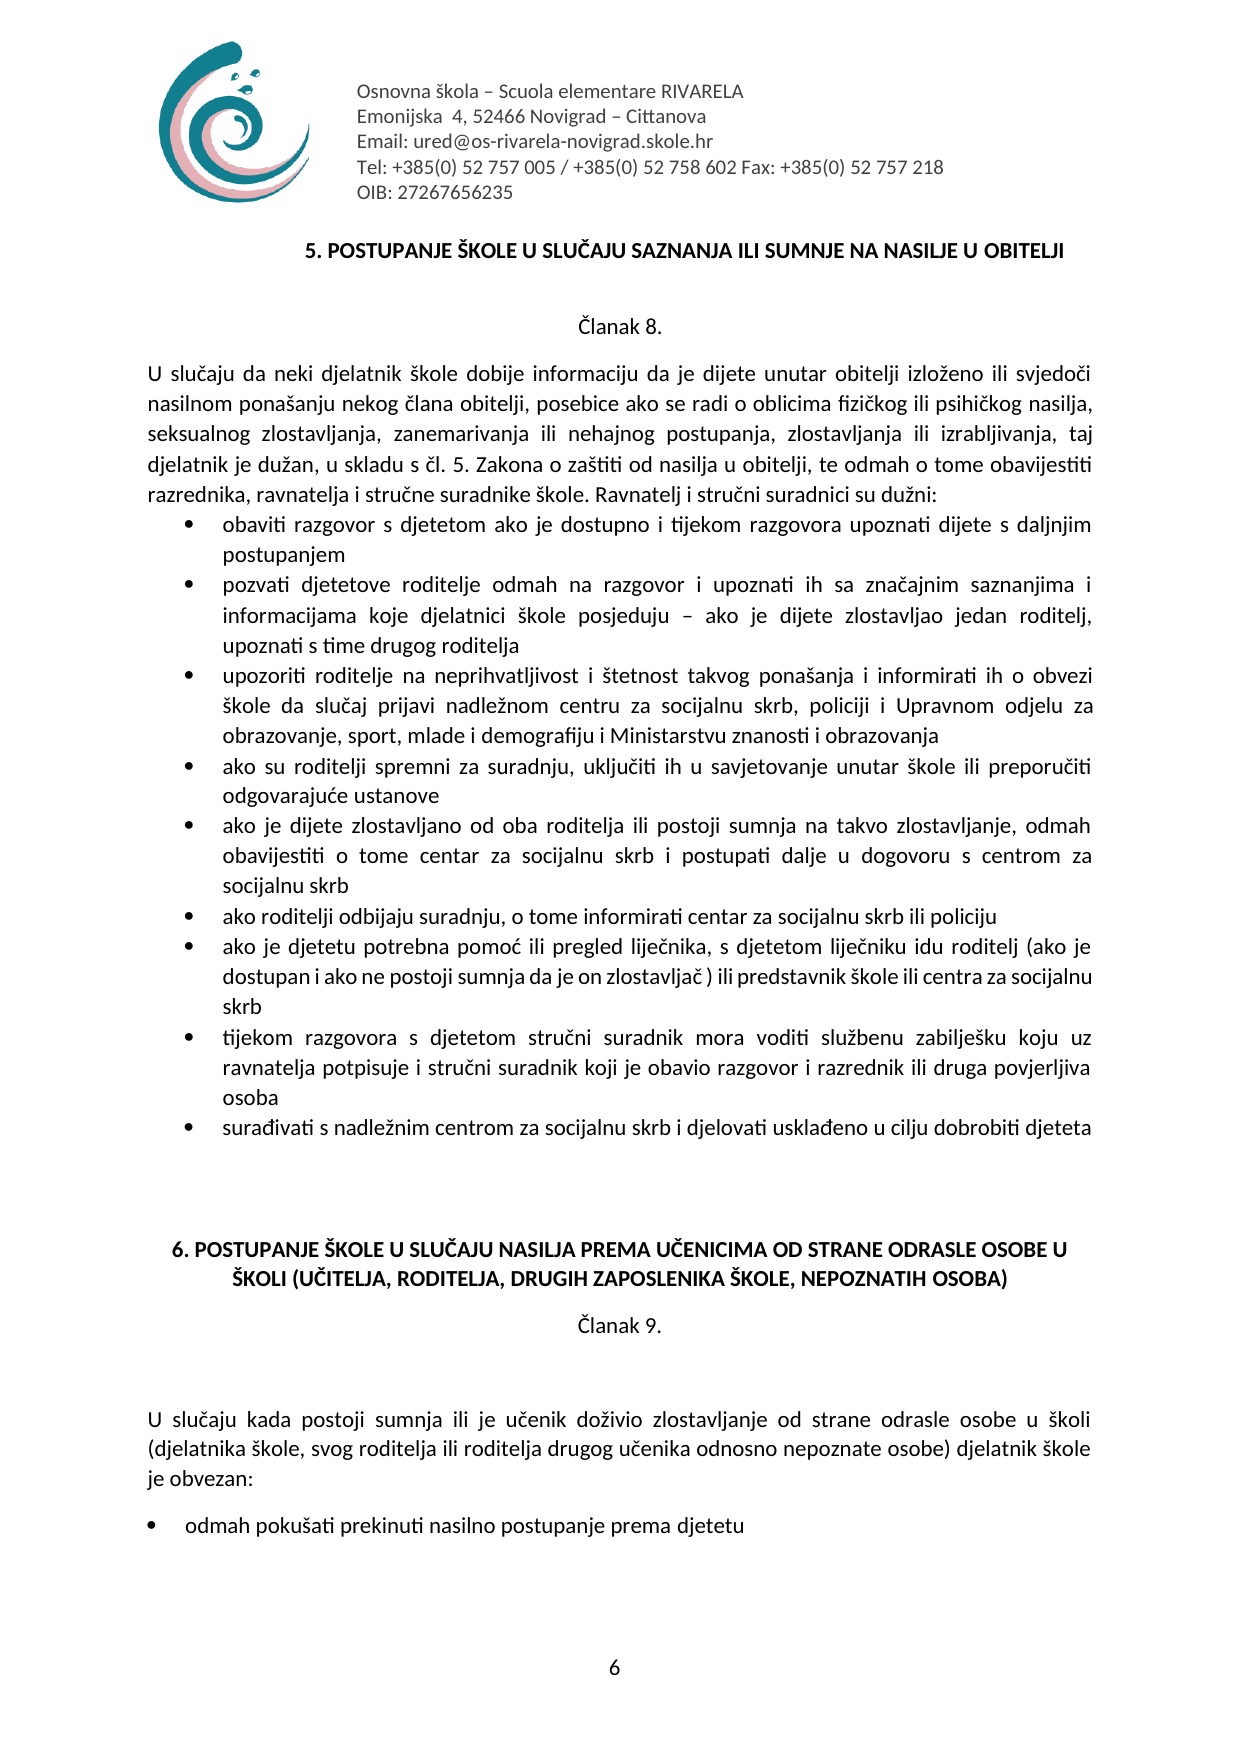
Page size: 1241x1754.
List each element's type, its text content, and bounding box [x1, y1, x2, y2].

text U slučaju kada postoji sumnja ili je učenik doživio zlostavljanje od strane odrasle osobe u školi (djelatnika škole, svog roditelja ili roditelja drugog učenika odnosno nepoznate osobe) djelatnik škole je obvezan: [147, 1405, 1092, 1492]
list odmah pokušati prekinuti nasilno postupanje prema djetetu [147, 1511, 1123, 1539]
list ako je djetetu potrebna pomoć ili pregled liječnika, s djetetom liječniku idu roditelj (ako je dostupan i ako ne postoji sumnja da je on zlostavljač ) ili predstavnik škole ili centra za socijalnu skrb [185, 932, 1092, 1021]
list obaviti razgovor s djetetom ako je dostupno i tijekom razgovora upoznati dijete s daljnjim postupanjem [185, 510, 1093, 568]
text 5. POSTUPANJE ŠKOLE U SLUČAJU SAZNANJA ILI SUMNJE NA NASILJE U OBITELJI [304, 237, 1106, 265]
list ako je dijete zlostavljano od oba roditelja ili postoji sumnja na takvo zlostavljanje, odmah obavijestiti o tome centar za socijalnu skrb i postupati dalje u dogovoru s centrom za socijalnu skrb [185, 811, 1093, 900]
list upozoriti roditelje na neprihvatljivost i štetnost takvog ponašanja i informirati ih o obvezi škole da slučaj prijavi nadležnom centru za socijalnu skrb, policiji i Upravnom odjelu za obrazovanje, sport, mlade i demografiju i Ministarstvu znanosti i obrazovanja [185, 661, 1093, 750]
text Članak 8. [242, 312, 998, 340]
text Članak 9. [147, 1311, 1092, 1339]
text 6. POSTUPANJE ŠKOLE U SLUČAJU NASILJA PREMA UČENICIMA OD STRANE ODRASLE OSOBE U ŠKOLI (UČITELJA, RODITELJA, DRUGIH ZAPOSLENIKA ŠKOLE, NEPOZNATIH OSOBA) [147, 1235, 1092, 1292]
list pozvati djetetove roditelje odmah na razgovor i upoznati ih sa značajnim saznanjima i informacijama koje djelatnici škole posjeduju – ako je dijete zlostavljao jedan roditelj, upoznati s time drugog roditelja [185, 571, 1093, 659]
picture [158, 41, 311, 209]
list ako su roditelji spremni za suradnju, uključiti ih u savjetovanje unutar škole ili preporučiti odgovarajuće ustanove [185, 752, 1093, 809]
list surađivati s nadležnim centrom za socijalnu skrb i djelovati usklađeno u cilju dobrobiti djeteta [184, 1113, 1123, 1141]
list ako roditelji odbijaju suradnju, o tome informirati centar za socijalnu skrb ili policiju [185, 902, 1092, 930]
text U slučaju da neki djelatnik škole dobije informaciju da je dijete unutar obitelji izloženo ili svjedoči nasilnom ponašanju nekog člana obitelji, posebice ako se radi o oblicima fizičkog ili psihičkog nasilja, seksualnog zlostavljanja, zanemarivanja ili nehajnog postupanja, zlostavljanja ili izrabljivanja, taj djelatnik je dužan, u skladu s čl. 5. Zakona o zaštiti od nasilja u obitelji, te odmah o tome obavijestiti razrednika, ravnatelja i stručne suradnike škole. Ravnatelj i stručni suradnici su dužni: [147, 359, 1094, 508]
list tijekom razgovora s djetetom stručni suradnik mora voditi službenu zabilješku koju uz ravnatelja potpisuje i stručni suradnik koji je obavio razgovor i razrednik ili druga povjerljiva osoba [185, 1023, 1093, 1111]
